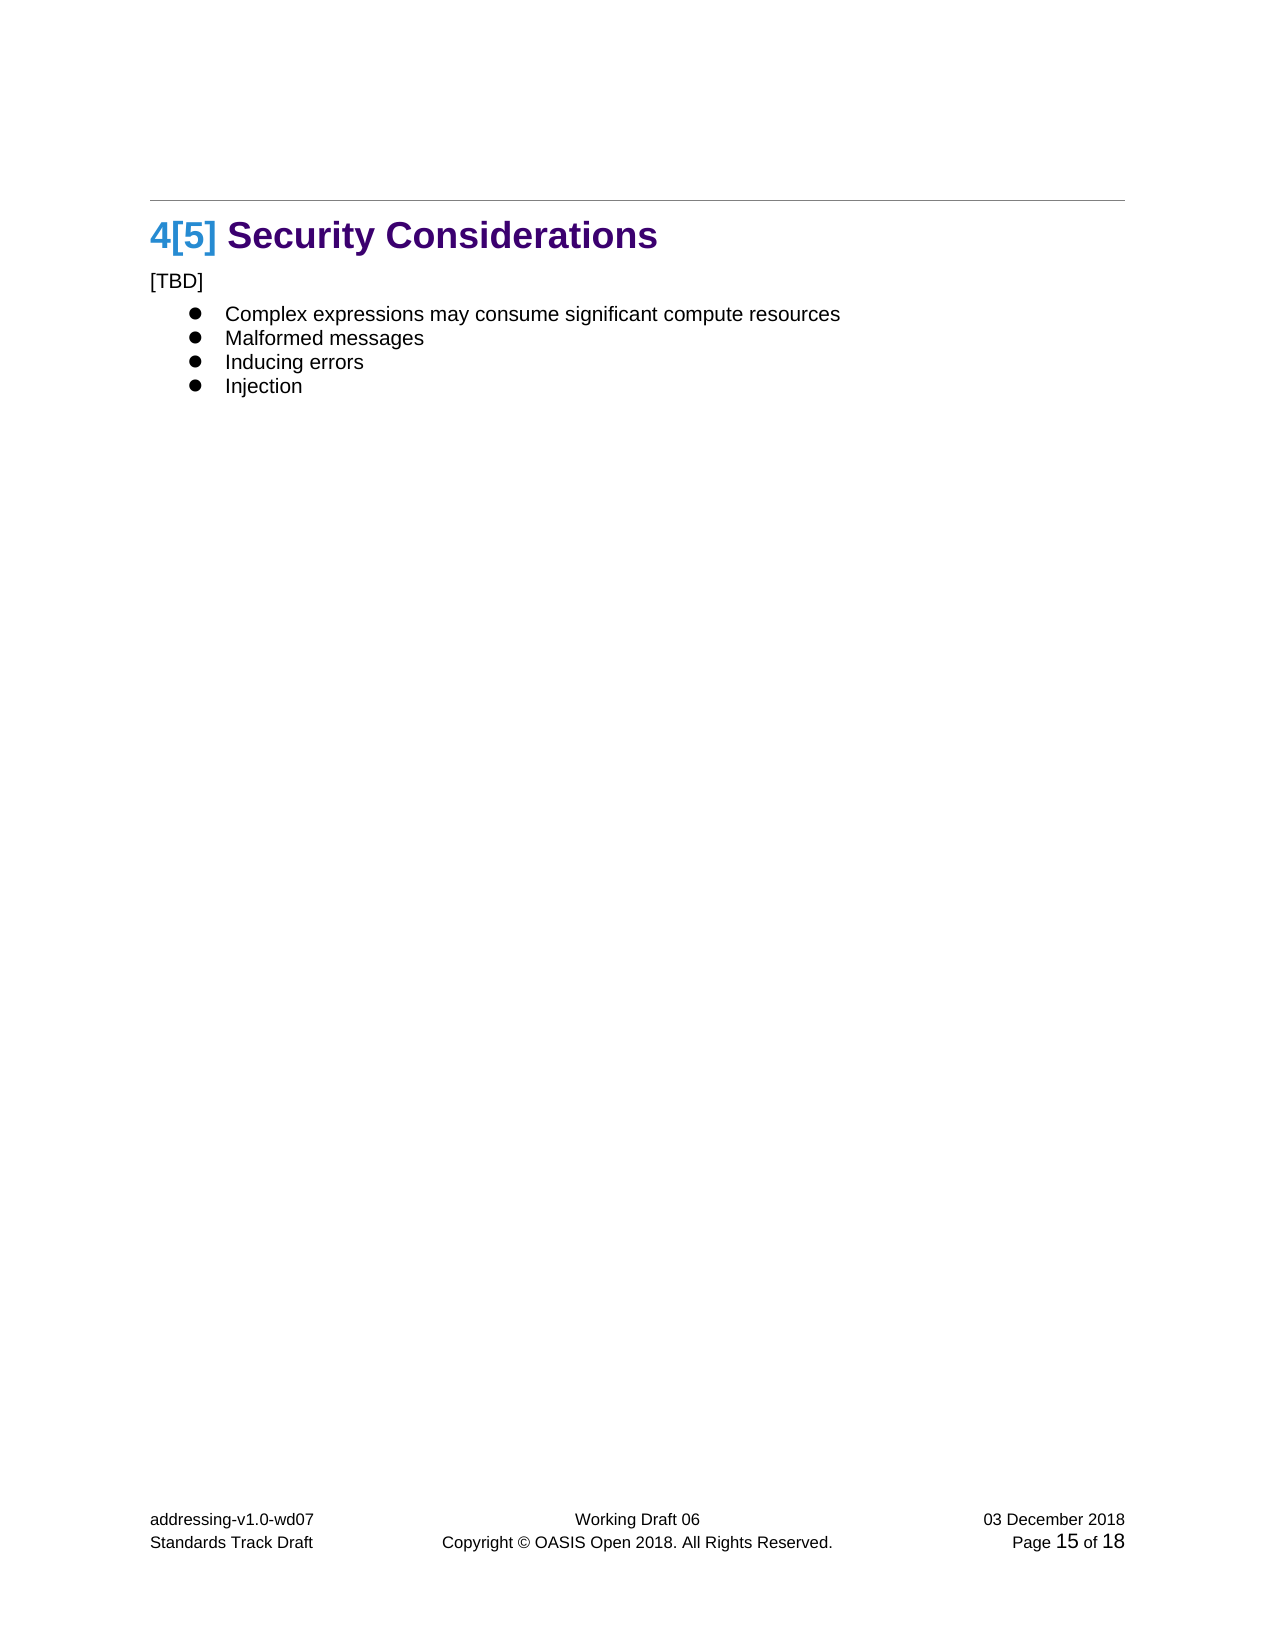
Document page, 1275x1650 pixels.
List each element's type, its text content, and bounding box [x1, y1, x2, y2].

list Complex expressions may consume significant compute resources [187, 301, 1125, 326]
subtitle Security Considerations [150, 201, 1125, 257]
list Malformed messages [187, 326, 1125, 349]
list Injection [187, 374, 1125, 398]
list Inducing errors [187, 349, 1125, 374]
text [TBD] [150, 269, 1125, 293]
